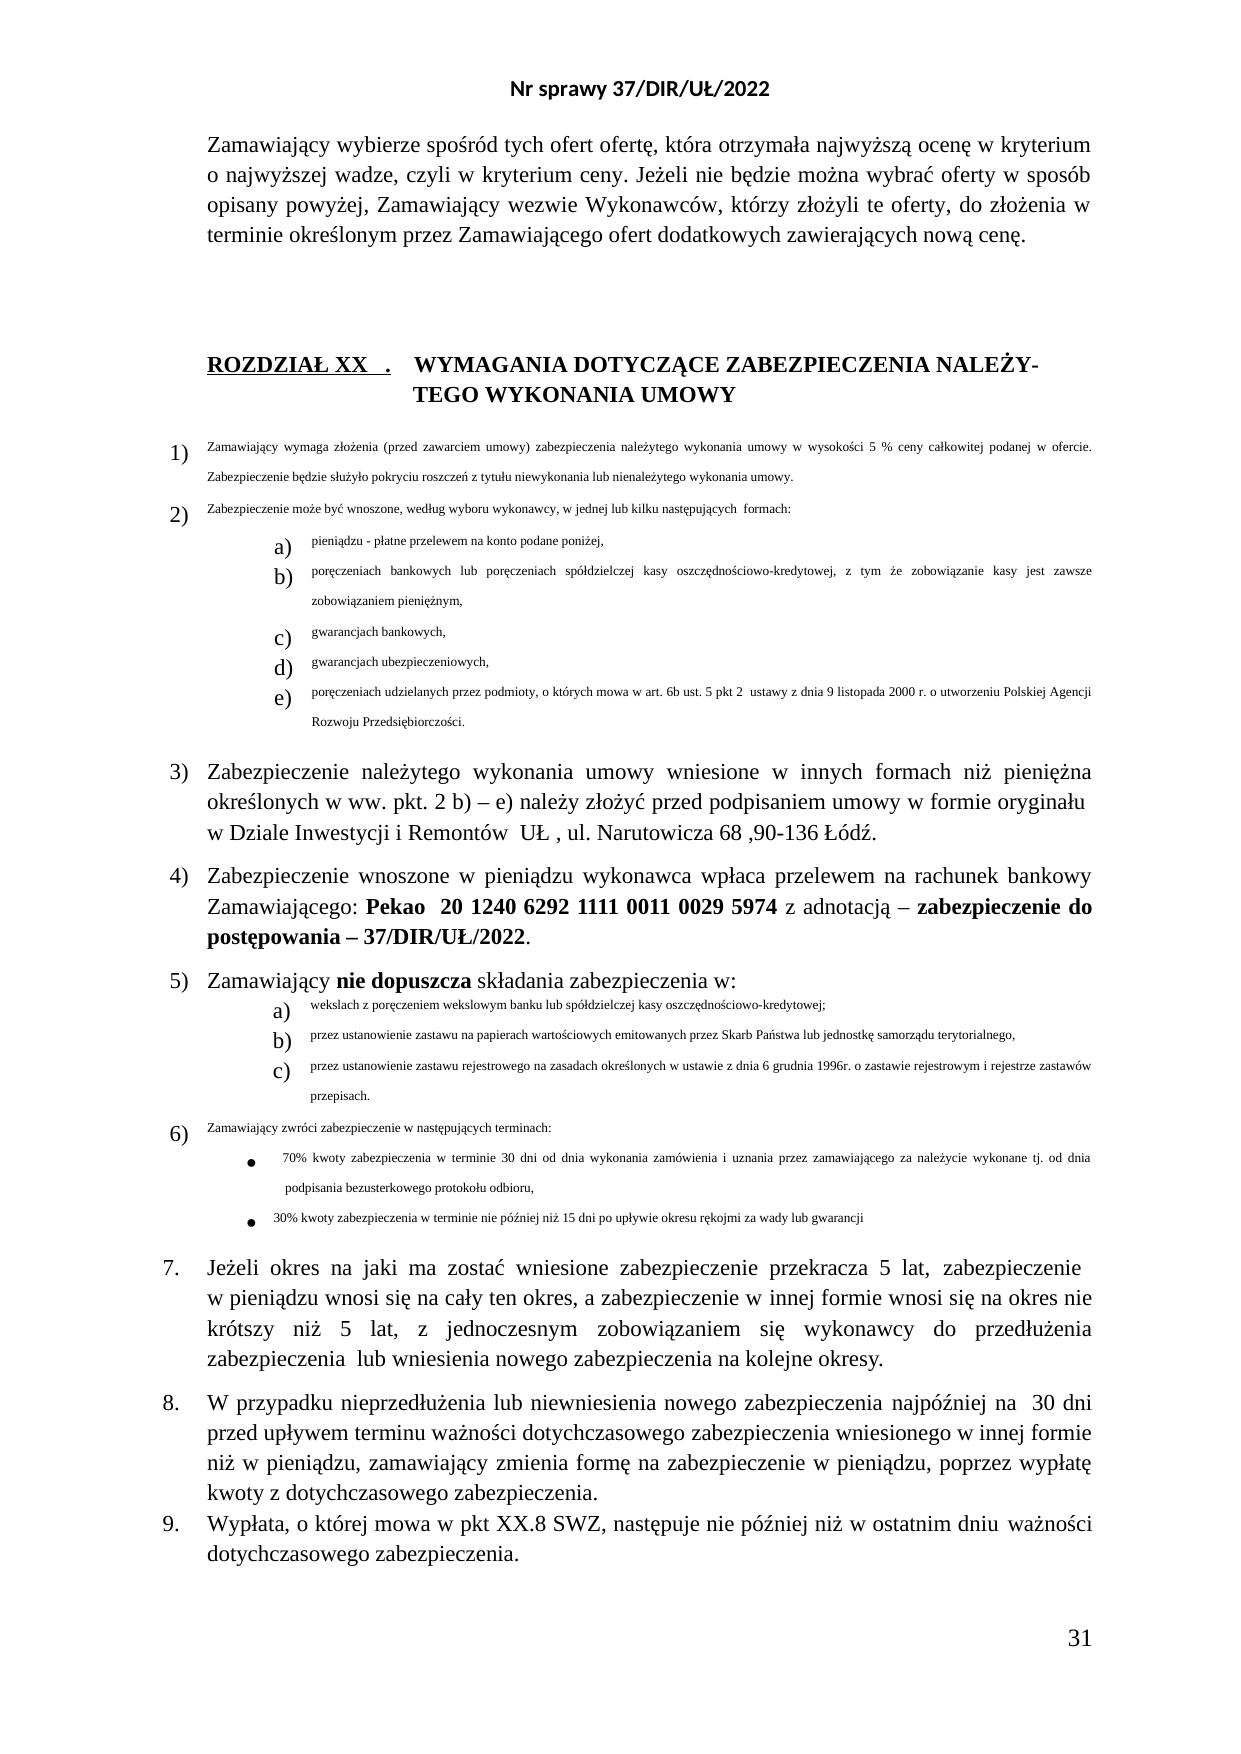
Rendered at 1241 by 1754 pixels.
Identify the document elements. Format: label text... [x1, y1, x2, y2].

list Zamawiający nie dopuszcza składania zabezpieczenia w: [169, 967, 1092, 993]
list Zabezpieczenie należytego wykonania umowy wniesione w innych formach niż pieniężna określonych w ww. pkt. 2 b) – e) należy złożyć przed podpisaniem umowy w formie oryginału w Dziale Inwestycji i Remontów UŁ , ul. Narutowicza 68 ,90-136 Łódź. [169, 758, 1092, 845]
list wekslach z poręczeniem wekslowym banku lub spółdzielczej kasy oszczędnościowo-kredytowej; [273, 997, 1092, 1023]
list pieniądzu - płatne przelewem na konto podane poniżej, [274, 533, 1092, 559]
text TEGO WYKONANIA UMOWY [207, 381, 1092, 407]
list gwarancjach bankowych, [274, 623, 1092, 650]
list 70% kwoty zabezpieczenia w terminie 30 dni od dnia wykonania zamówienia i uznania przez zamawiającego za należycie wykonane tj. od dnia podpisania bezusterkowego protokołu odbioru, [247, 1150, 1092, 1206]
list Zabezpieczenie może być wnoszone, według wyboru wykonawcy, w jednej lub kilku następujących formach: [169, 501, 1092, 527]
list Zamawiający wymaga złożenia (przed zawarciem umowy) zabezpieczenia należytego wykonania umowy w wysokości 5 % ceny całkowitej podanej w ofercie. Zabezpieczenie będzie służyło pokryciu roszczeń z tytułu niewykonania lub nienależytego wykonania umowy. [169, 439, 1092, 495]
list przez ustanowienie zastawu na papierach wartościowych emitowanych przez Skarb Państwa lub jednostkę samorządu terytorialnego, [273, 1027, 1092, 1054]
list poręczeniach bankowych lub poręczeniach spółdzielczej kasy oszczędnościowo-kredytowej, z tym że zobowiązanie kasy jest zawsze zobowiązaniem pieniężnym, [274, 563, 1092, 620]
list przez ustanowienie zastawu rejestrowego na zasadach określonych w ustawie z dnia 6 grudnia 1996r. o zastawie rejestrowym i rejestrze zastawów przepisach. [273, 1057, 1092, 1114]
list gwarancjach ubezpieczeniowych, [274, 654, 1092, 680]
list poręczeniach udzielanych przez podmioty, o których mowa w art. 6b ust. 5 pkt 2 ustawy z dnia 9 listopada 2000 r. o utworzeniu Polskiej Agencji Rozwoju Przedsiębiorczości. [274, 684, 1092, 741]
list Wypłata, o której mowa w pkt XX.8 SWZ, następuje nie później niż w ostatnim dniu ważności dotychczasowego zabezpieczenia. [162, 1510, 1092, 1566]
subtitle Jeżeli okres na jaki ma zostać wniesione zabezpieczenie przekracza 5 lat, zabezpieczenie w pieniądzu wnosi się na cały ten okres, a zabezpieczenie w innej formie wnosi się na okres nie krótszy niż 5 lat, z jednoczesnym zobowiązaniem się wykonawcy do przedłużenia zabezpieczenia lub wniesienia nowego zabezpieczenia na kolejne okresy. [162, 1254, 1093, 1371]
list W przypadku nieprzedłużenia lub niewniesienia nowego zabezpieczenia najpóźniej na 30 dni przed upływem terminu ważności dotychczasowego zabezpieczenia wniesionego w innej formie niż w pieniądzu, zamawiający zmienia formę na zabezpieczenie w pieniądzu, poprzez wypłatę kwoty z dotychczasowego zabezpieczenia. [162, 1389, 1092, 1506]
list Zamawiający zwróci zabezpieczenie w następujących terminach: [169, 1120, 1092, 1146]
list 30% kwoty zabezpieczenia w terminie nie później niż 15 dni po upływie okresu rękojmi za wady lub gwarancji [247, 1210, 1092, 1237]
list Zabezpieczenie wnoszone w pieniądzu wykonawca wpłaca przelewem na rachunek bankowy Zamawiającego: Pekao 20 1240 6292 1111 0011 0029 5974 z adnotacją – zabezpieczenie do postępowania – 37/DIR/UŁ/2022. [169, 862, 1092, 949]
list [169, 131, 1092, 248]
text ROZDZIAŁ XX . WYMAGANIA DOTYCZĄCE ZABEZPIECZENIA NALEŻY- [207, 351, 1092, 377]
